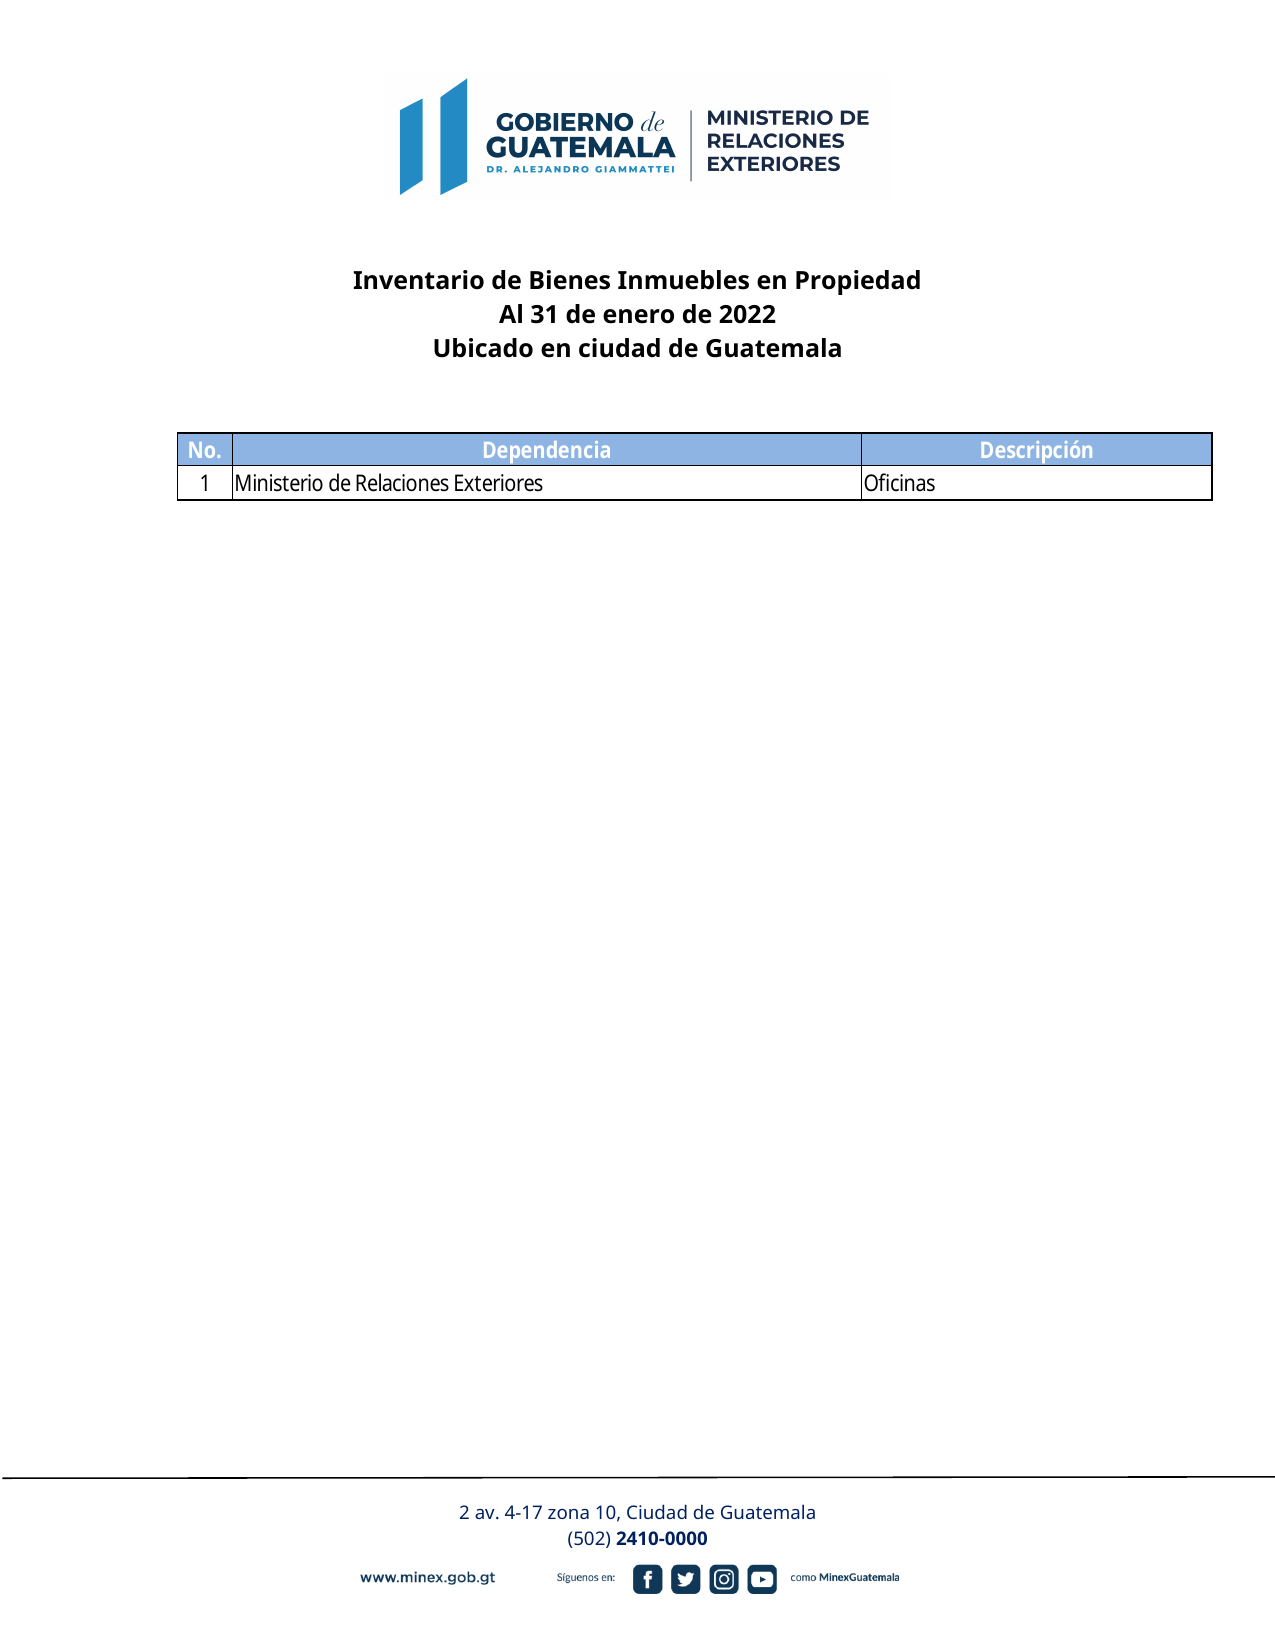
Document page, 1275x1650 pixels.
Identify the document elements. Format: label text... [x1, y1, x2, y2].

text Inventario de Bienes Inmuebles en Propiedad [177, 263, 1098, 297]
picture [356, 1552, 903, 1595]
picture [385, 73, 890, 200]
text Al 31 de enero de 2022 [177, 297, 1098, 331]
text Ubicado en ciudad de Guatemala [177, 331, 1098, 365]
